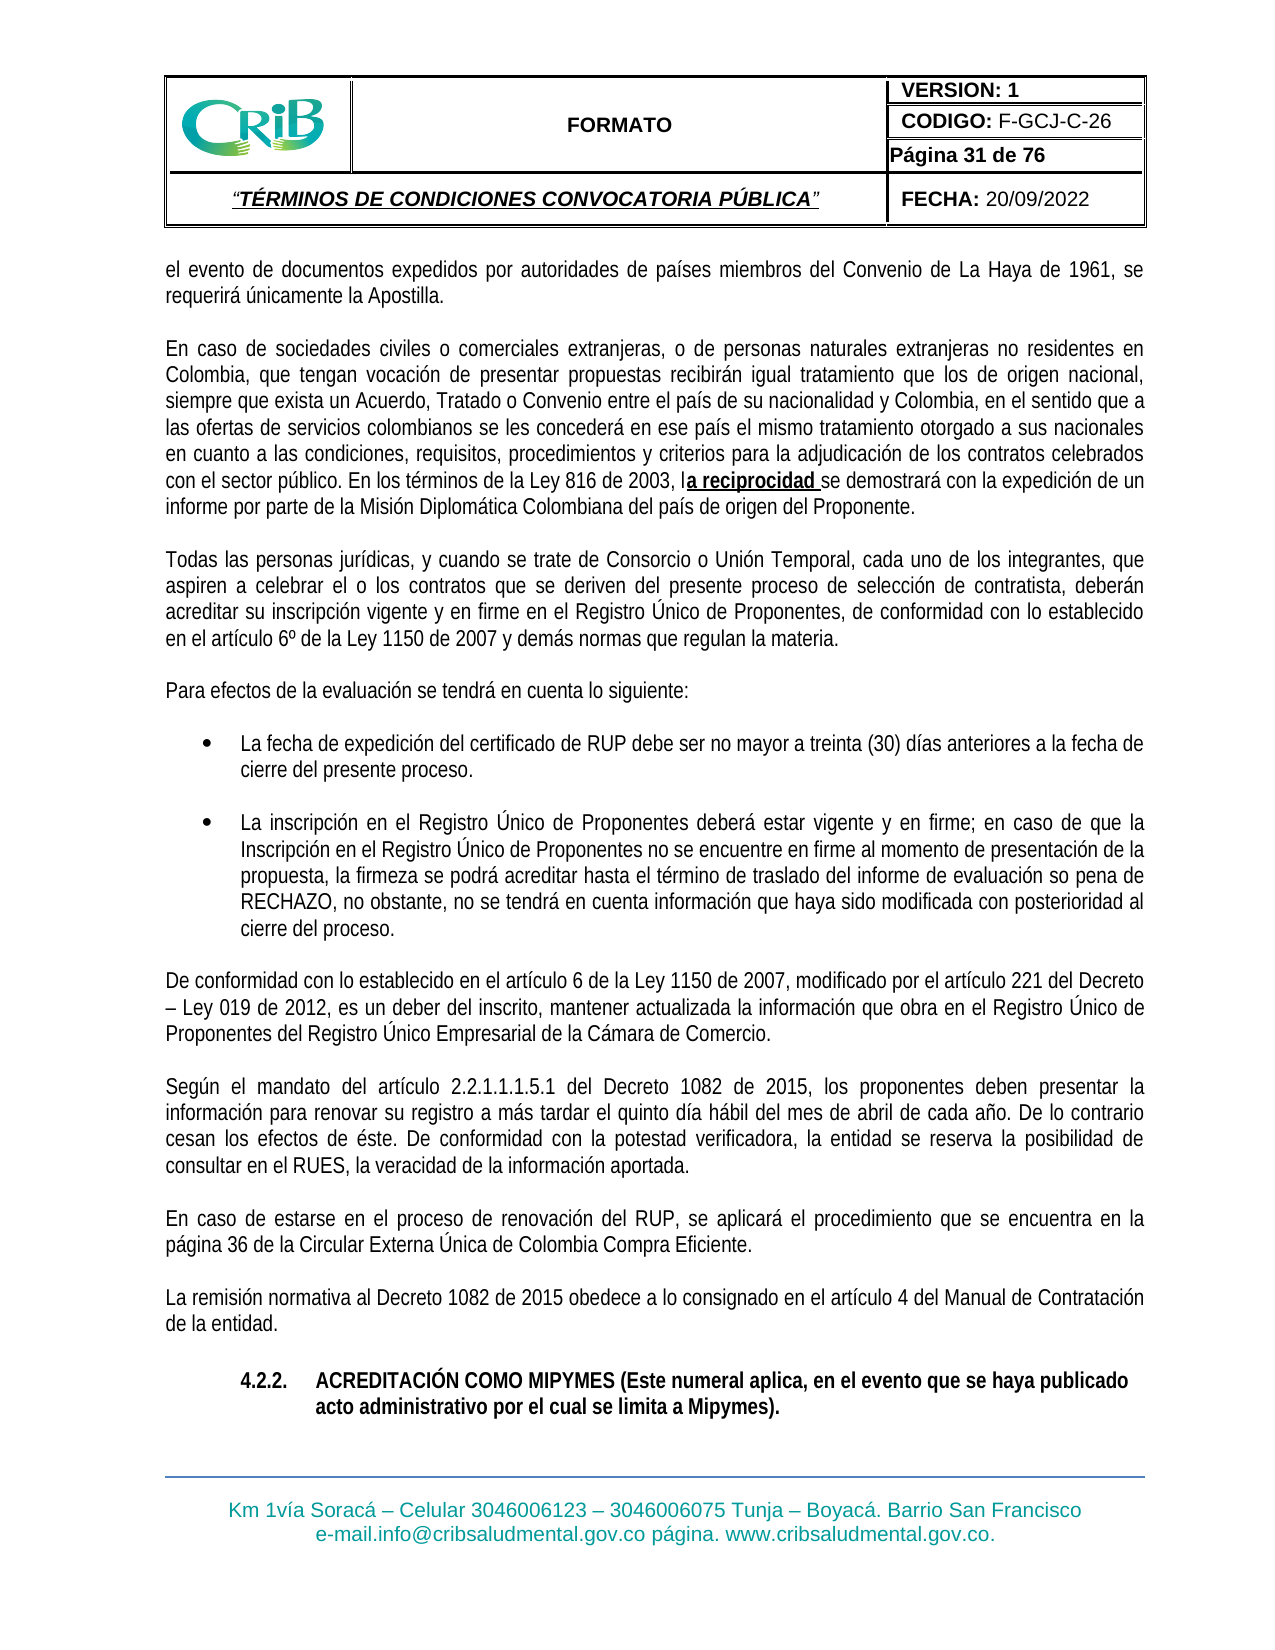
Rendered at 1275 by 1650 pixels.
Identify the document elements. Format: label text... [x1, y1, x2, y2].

text La remisión normativa al Decreto 1082 de 2015 obedece a lo consignado en el artículo 4 del Manual de Contratación de la entidad. [165, 1283, 1145, 1336]
picture [167, 87, 341, 163]
text De conformidad con lo establecido en el artículo 6 de la Ley 1150 de 2007, modificado por el artículo 221 del Decreto – Ley 019 de 2012, es un deber del inscrito, mantener actualizada la información que obra en el Registro Único de Proponentes del Registro Único Empresarial de la Cámara de Comercio. [165, 967, 1145, 1046]
text En caso de estarse en el proceso de renovación del RUP, se aplicará el procedimiento que se encuentra en la página 36 de la Circular Externa Única de Colombia Compra Eficiente. [165, 1204, 1145, 1257]
list La fecha de expedición del certificado de RUP debe ser no mayor a treinta (30) días anteriores a la fecha de cierre del presente proceso. [203, 730, 1145, 783]
text Todas las personas jurídicas, y cuando se trate de Consorcio o Unión Temporal, cada uno de los integrantes, que aspiren a celebrar el o los contratos que se deriven del presente proceso de selección de contratista, deberán acreditar su inscripción vigente y en firme en el Registro Único de Proponentes, de conformidad con lo establecido en el artículo 6º de la Ley 1150 de 2007 y demás normas que regulan la materia. [165, 546, 1145, 651]
list La inscripción en el Registro Único de Proponentes deberá estar vigente y en firme; en caso de que la Inscripción en el Registro Único de Proponentes no se encuentre en firme al momento de presentación de la propuesta, la firmeza se podrá acreditar hasta el término de traslado del informe de evaluación so pena de RECHAZO, no obstante, no se tendrá en cuenta información que haya sido modificada con posterioridad al cierre del proceso. [203, 809, 1145, 941]
text Según el mandato del artículo 2.2.1.1.1.5.1 del Decreto 1082 de 2015, los proponentes deben presentar la información para renovar su registro a más tardar el quinto día hábil del mes de abril de cada año. De lo contrario cesan los efectos de éste. De conformidad con la potestad verificadora, la entidad se reserva la posibilidad de consultar en el RUES, la veracidad de la información aportada. [165, 1073, 1145, 1178]
subtitle ACREDITACIÓN COMO MIPYMES (Este numeral aplica, en el evento que se haya publicado acto administrativo por el cual se limita a Mipymes). [240, 1367, 1145, 1419]
text En caso de sociedades civiles o comerciales extranjeras, o de personas naturales extranjeras no residentes en Colombia, que tengan vocación de presentar propuestas recibirán igual tratamiento que los de origen nacional, siempre que exista un Acuerdo, Tratado o Convenio entre el país de su nacionalidad y Colombia, en el sentido que a las ofertas de servicios colombianos se les concederá en ese país el mismo tratamiento otorgado a sus nacionales en cuanto a las condiciones, requisitos, procedimientos y criterios para la adjudicación de los contratos celebrados con el sector público. En los términos de la Ley 816 de 2003, la reciprocidad se demostrará con la expedición de un informe por parte de la Misión Diplomática Colombiana del país de origen del Proponente. [165, 335, 1145, 519]
text Para efectos de la evaluación se tendrá en cuenta lo siguiente: [165, 677, 1145, 704]
